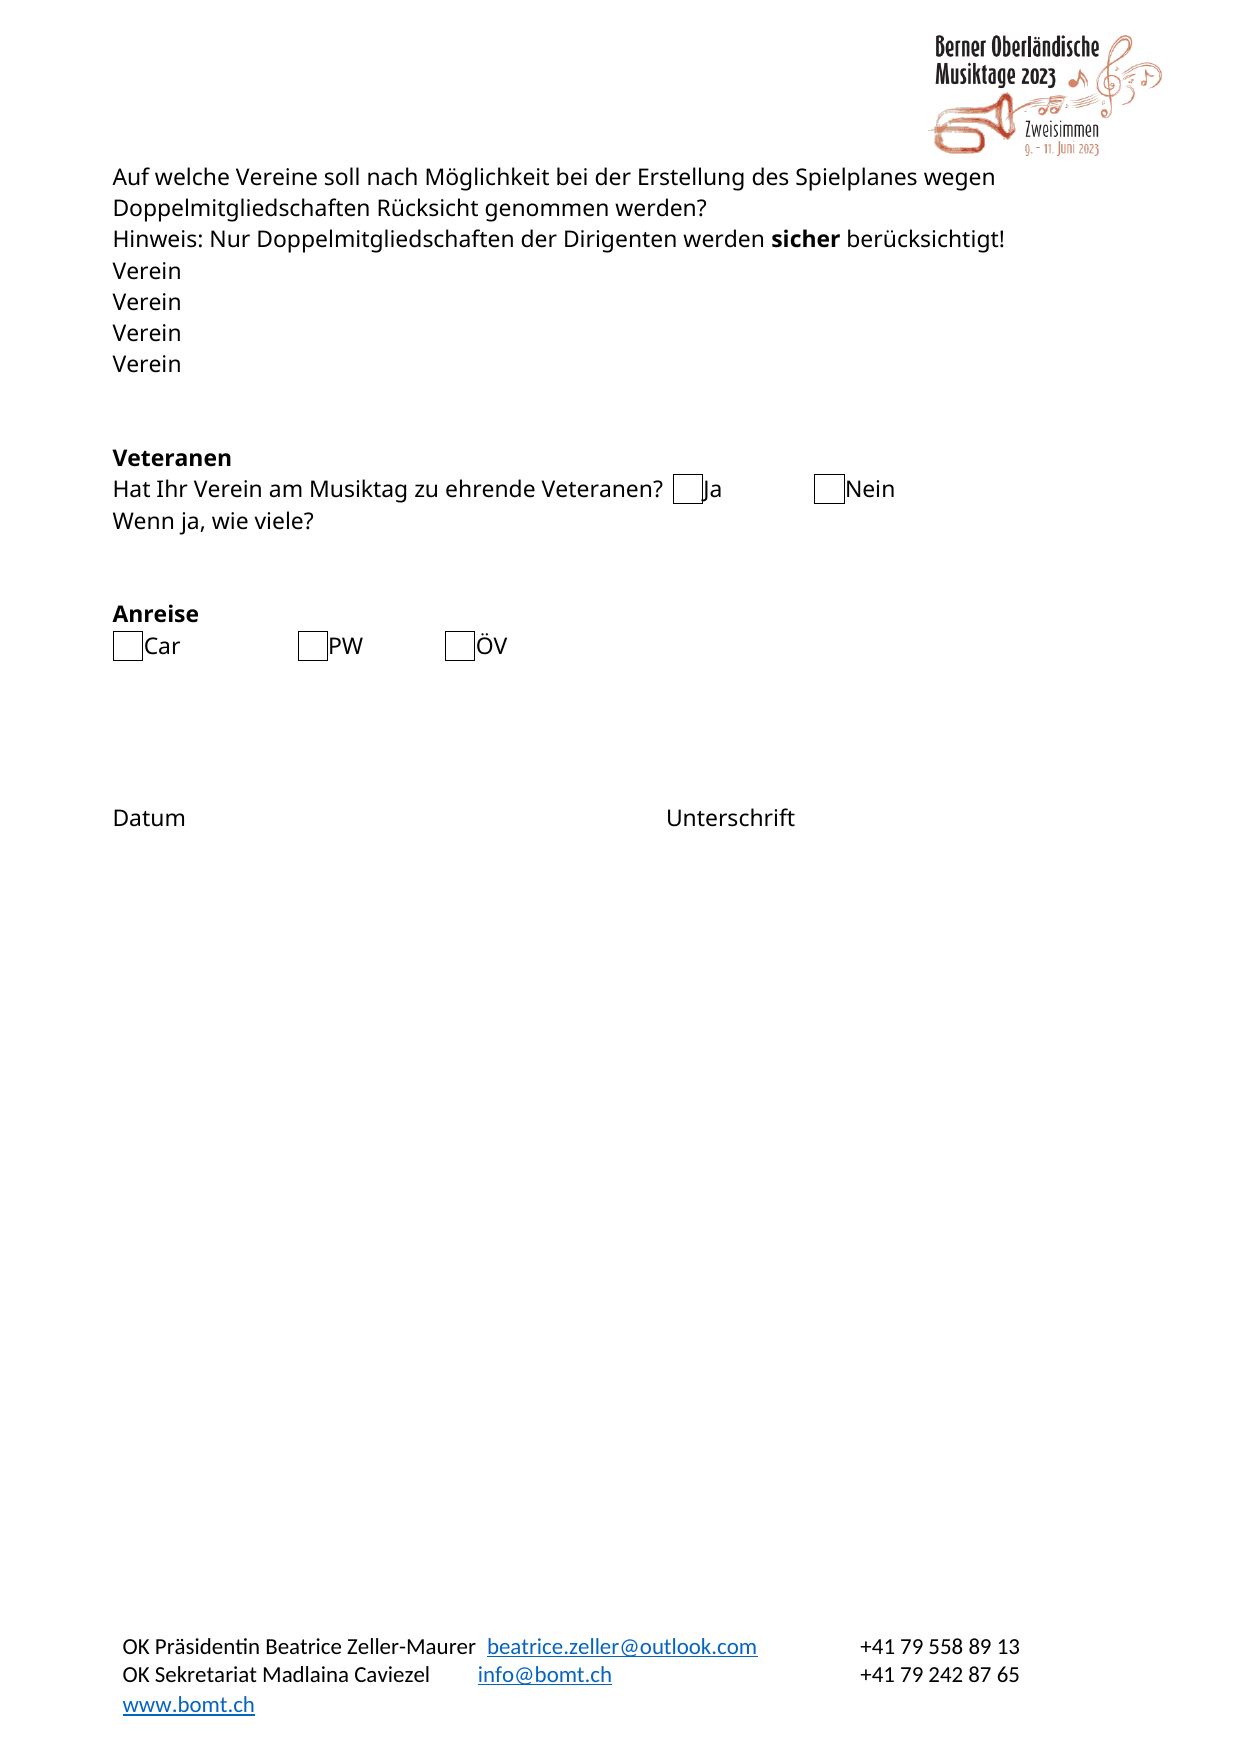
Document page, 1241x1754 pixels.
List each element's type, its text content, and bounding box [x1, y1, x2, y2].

text Verein [112, 348, 1165, 379]
text Verein [112, 286, 1165, 317]
text Hat Ihr Verein am Musiktag zu ehrende Veteranen? Ja Nein [112, 473, 1165, 504]
text Auf welche Vereine soll nach Möglichkeit bei der Erstellung des Spielplanes wegen Doppelmitgliedschaften Rücksicht genommen werden? [112, 161, 1165, 223]
text Datum Unterschrift [112, 801, 1165, 833]
text Verein [112, 254, 1165, 286]
text Car PW ÖV [112, 629, 1165, 661]
text Veteranen [112, 442, 1165, 473]
text Wenn ja, wie viele? [112, 504, 1165, 536]
text Verein [112, 317, 1165, 348]
text Hinweis: Nur Doppelmitgliedschaften der Dirigenten werden sicher berücksichtigt! [112, 223, 1165, 254]
text Anreise [112, 598, 1165, 629]
